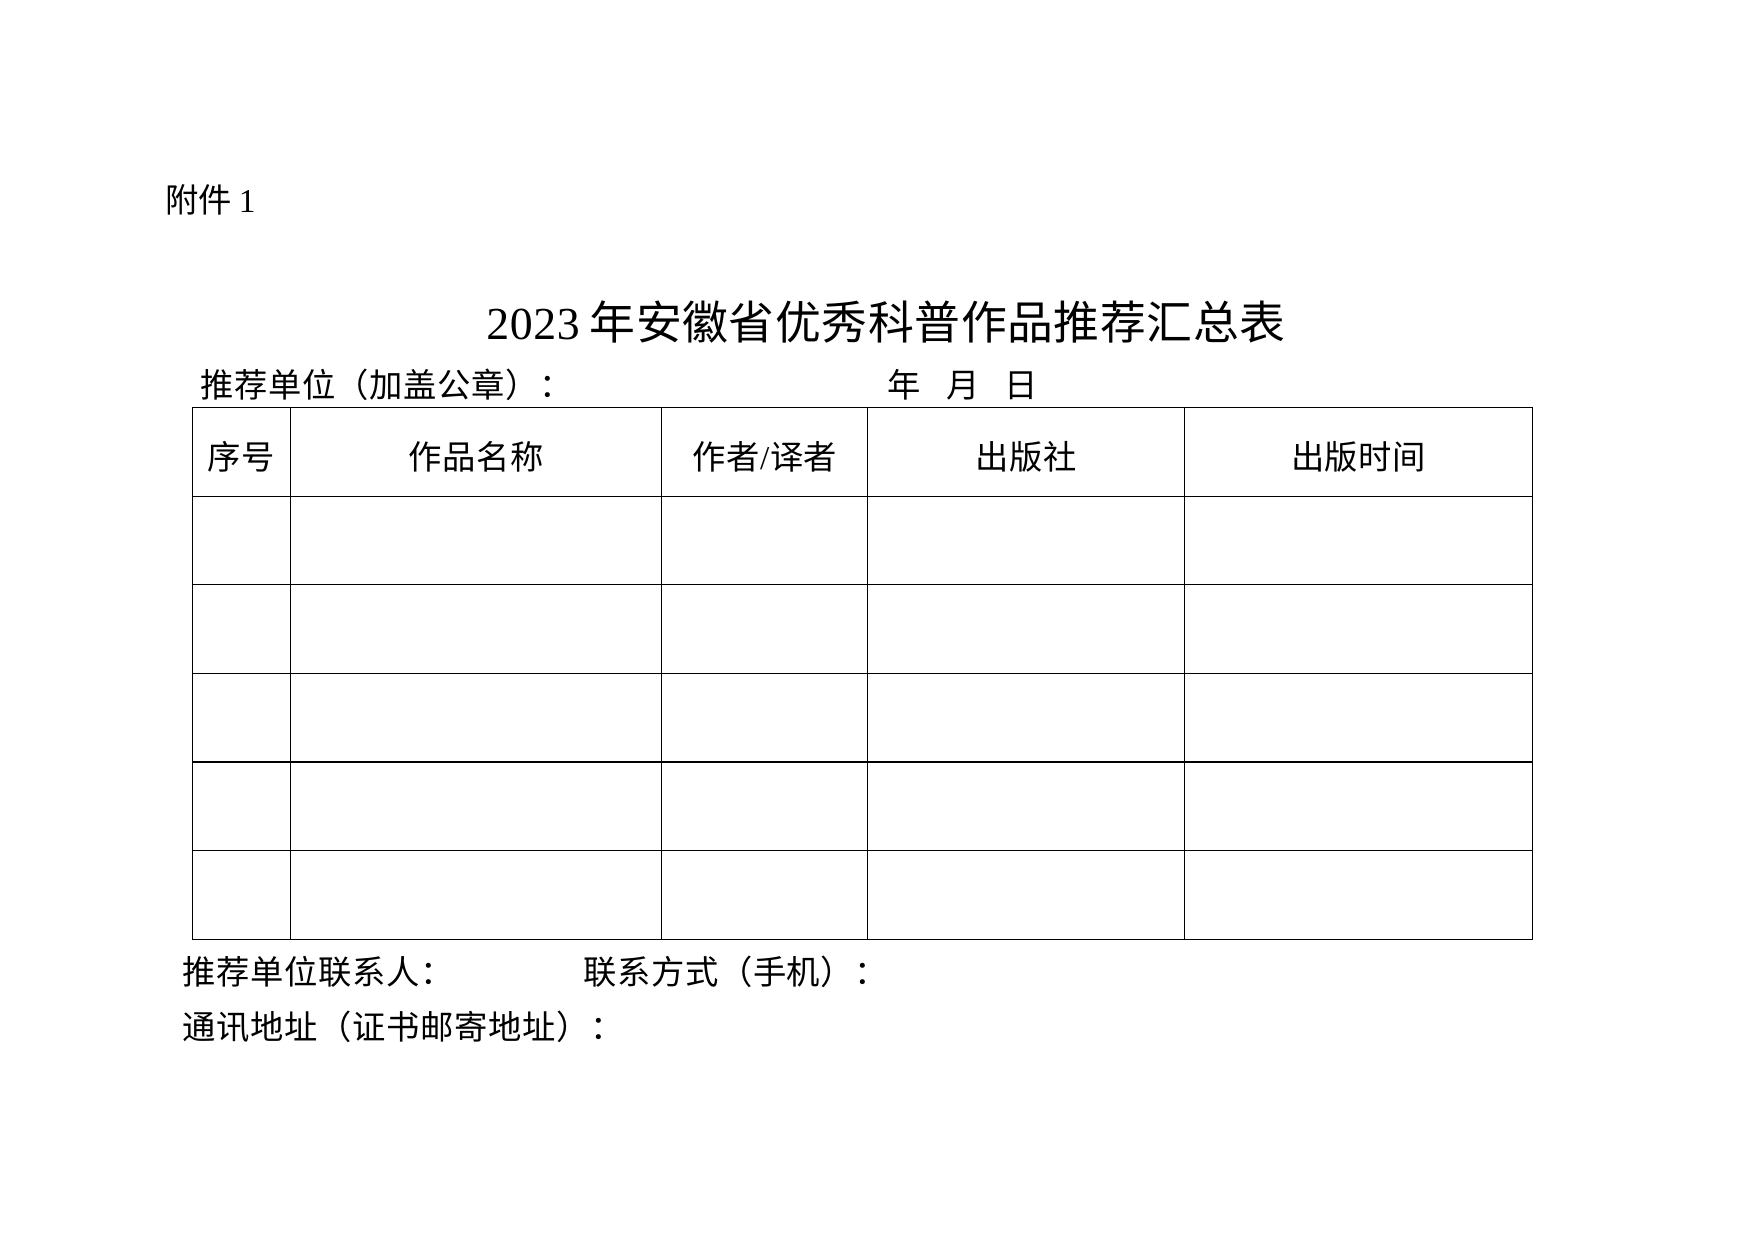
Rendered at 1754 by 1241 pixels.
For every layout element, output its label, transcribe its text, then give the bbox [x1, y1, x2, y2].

text 通讯地址（证书邮寄地址）： [165, 1001, 1559, 1049]
table_cell [662, 763, 867, 850]
table_cell [1185, 674, 1532, 761]
table_cell [291, 763, 661, 850]
table_cell [662, 585, 867, 673]
table_header 序号 [193, 408, 290, 496]
table_cell [1185, 763, 1532, 850]
table_header 作者/译者 [662, 408, 867, 496]
table_cell [1185, 585, 1532, 673]
table_cell [193, 763, 290, 850]
table_cell [291, 674, 661, 761]
table_cell [193, 851, 290, 938]
text 推荐单位（加盖公章）： 年 月 日 [165, 359, 1559, 407]
table_cell [662, 674, 867, 761]
table_cell [868, 674, 1184, 761]
text 2023年安徽省优秀科普作品推荐汇总表 [165, 286, 1559, 352]
table_cell [868, 585, 1184, 673]
table_cell [291, 585, 661, 673]
text 附件1 [165, 165, 1559, 230]
table_header 出版社 [868, 408, 1184, 496]
table_cell [291, 497, 661, 584]
table_cell [662, 851, 867, 938]
table_cell [193, 674, 290, 761]
table_cell [662, 497, 867, 584]
table_header 出版时间 [1185, 408, 1532, 496]
table_cell [1185, 497, 1532, 584]
text 推荐单位联系人： 联系方式（手机）： [165, 946, 1559, 994]
table_cell [868, 851, 1184, 938]
table_cell [193, 497, 290, 584]
table_cell [868, 497, 1184, 584]
table_cell [868, 763, 1184, 850]
table_cell [193, 585, 290, 673]
table_cell [291, 851, 661, 938]
table_cell [1185, 851, 1532, 938]
table_header 作品名称 [291, 408, 661, 496]
